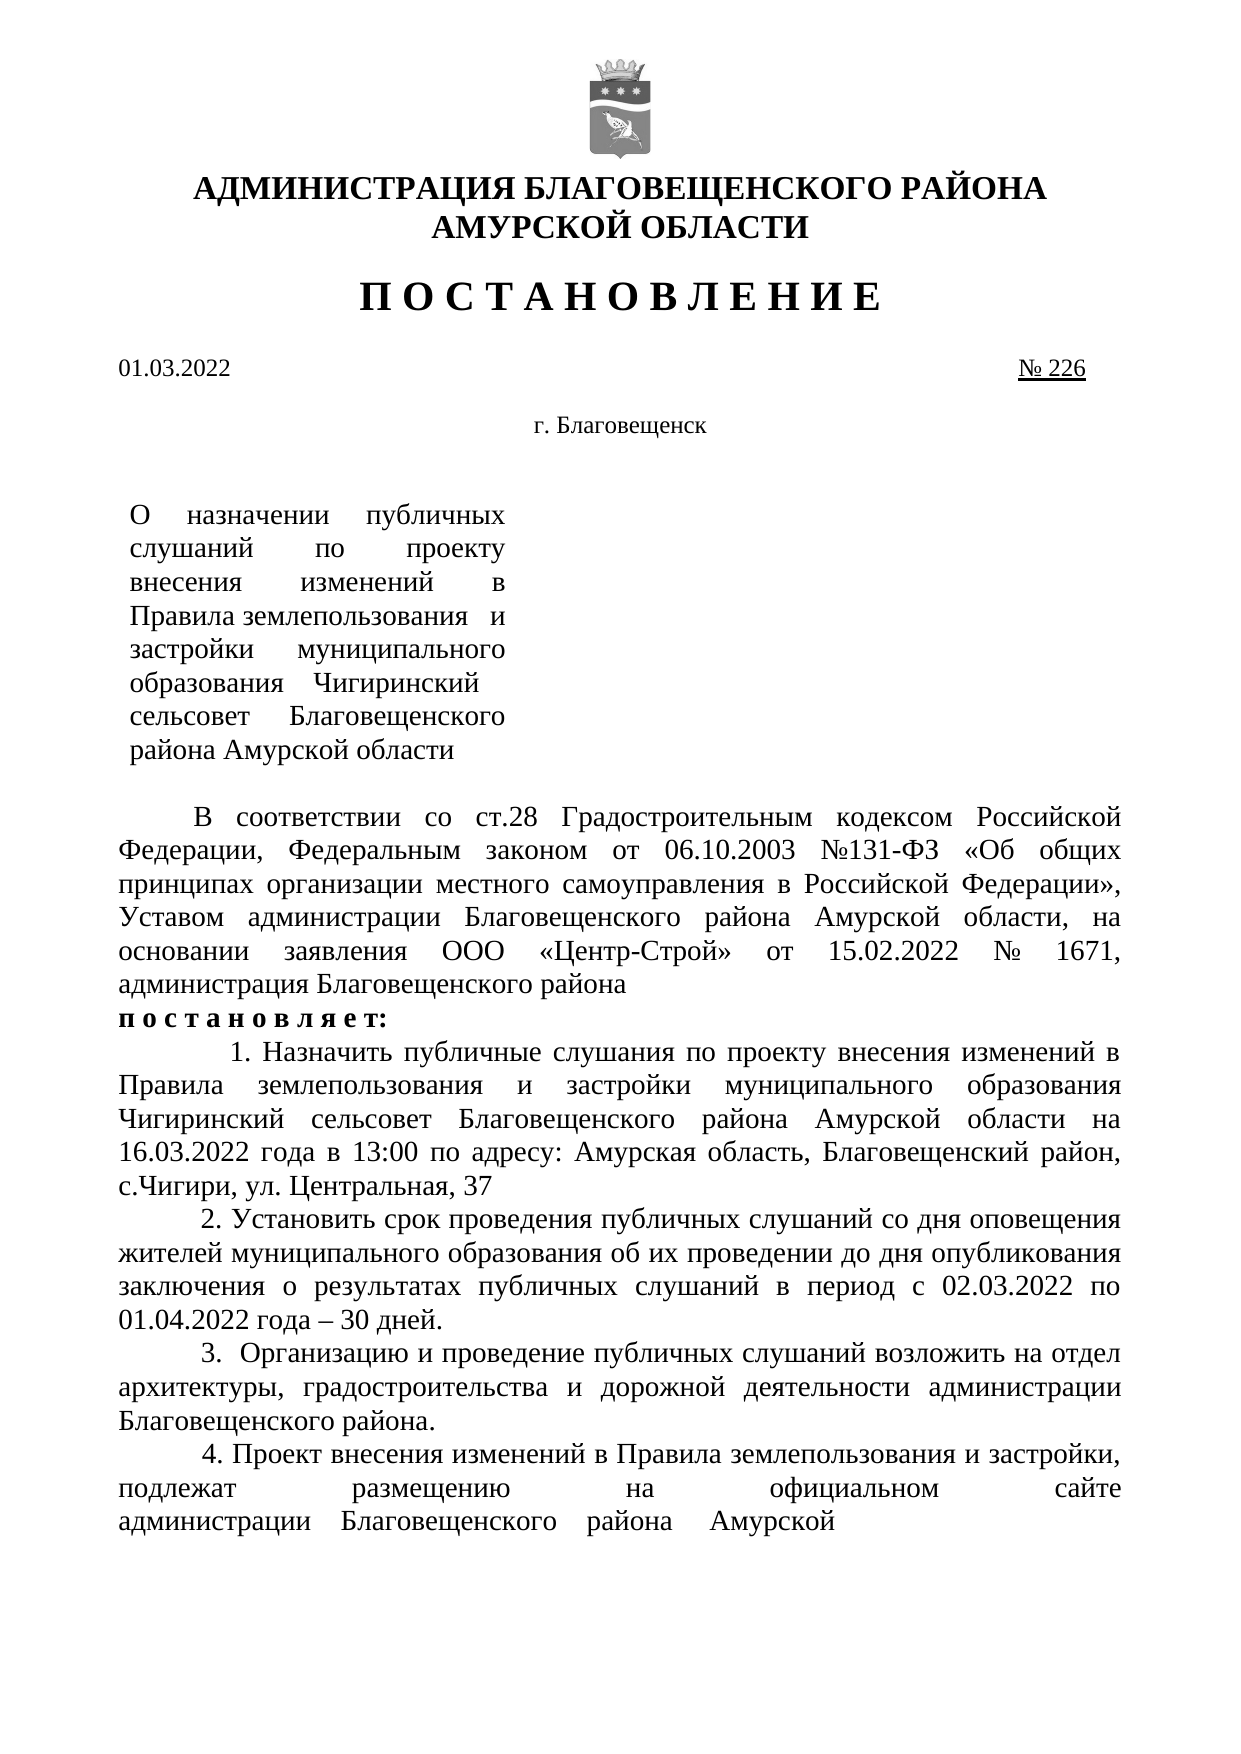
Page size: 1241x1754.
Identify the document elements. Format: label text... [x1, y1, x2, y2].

text В соответствии со ст.28 Градостроительным кодексом Российской Федерации, Федеральным законом от 06.10.2003 №131-ФЗ «Об общих принципах организации местного самоуправления в Российской Федерации», Уставом администрации Благовещенского района Амурской области, на основании заявления ООО «Центр-Строй» от 15.02.2022 № 1671, администрация Благовещенского района [118, 799, 1122, 1000]
picture [589, 59, 651, 159]
text АМУРСКОЙ ОБЛАСТИ [118, 207, 1122, 245]
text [118, 1436, 1122, 1537]
text 3. Организацию и проведение публичных слушаний возложить на отдел архитектуры, градостроительства и дорожной деятельности администрации Благовещенского района. [118, 1336, 1122, 1436]
subtitle П О С Т А Н О В Л Е Н И Е [118, 272, 1122, 319]
subtitle АДМИНИСТРАЦИЯ БЛАГОВЕЩЕНСКОГО РАЙОНА [118, 169, 1122, 207]
subtitle г. Благовещенск [118, 411, 1122, 439]
subtitle 01.03.2022 № 226 [118, 353, 1122, 411]
text 2. Установить срок проведения публичных слушаний со дня оповещения жителей муниципального образования об их проведении до дня опубликования заключения о результатах публичных слушаний в период с 02.03.2022 по 01.04.2022 года – 30 дней. [118, 1201, 1122, 1336]
text п о с т а н о в л я е т: [118, 1000, 1122, 1034]
text 1. Назначить публичные слушания по проекту внесения изменений в Правила землепользования и застройки муниципального образования Чигиринский сельсовет Благовещенского района Амурской области на 16.03.2022 года в 13:00 по адресу: Амурская область, Благовещенский район, с.Чигири, ул. Центральная, 37 [118, 1034, 1122, 1201]
table_header О назначении публичных слушаний по проекту внесения изменений в Правила землепользования и застройки муниципального образования Чигиринский сельсовет Благовещенского района Амурской области [118, 497, 517, 799]
